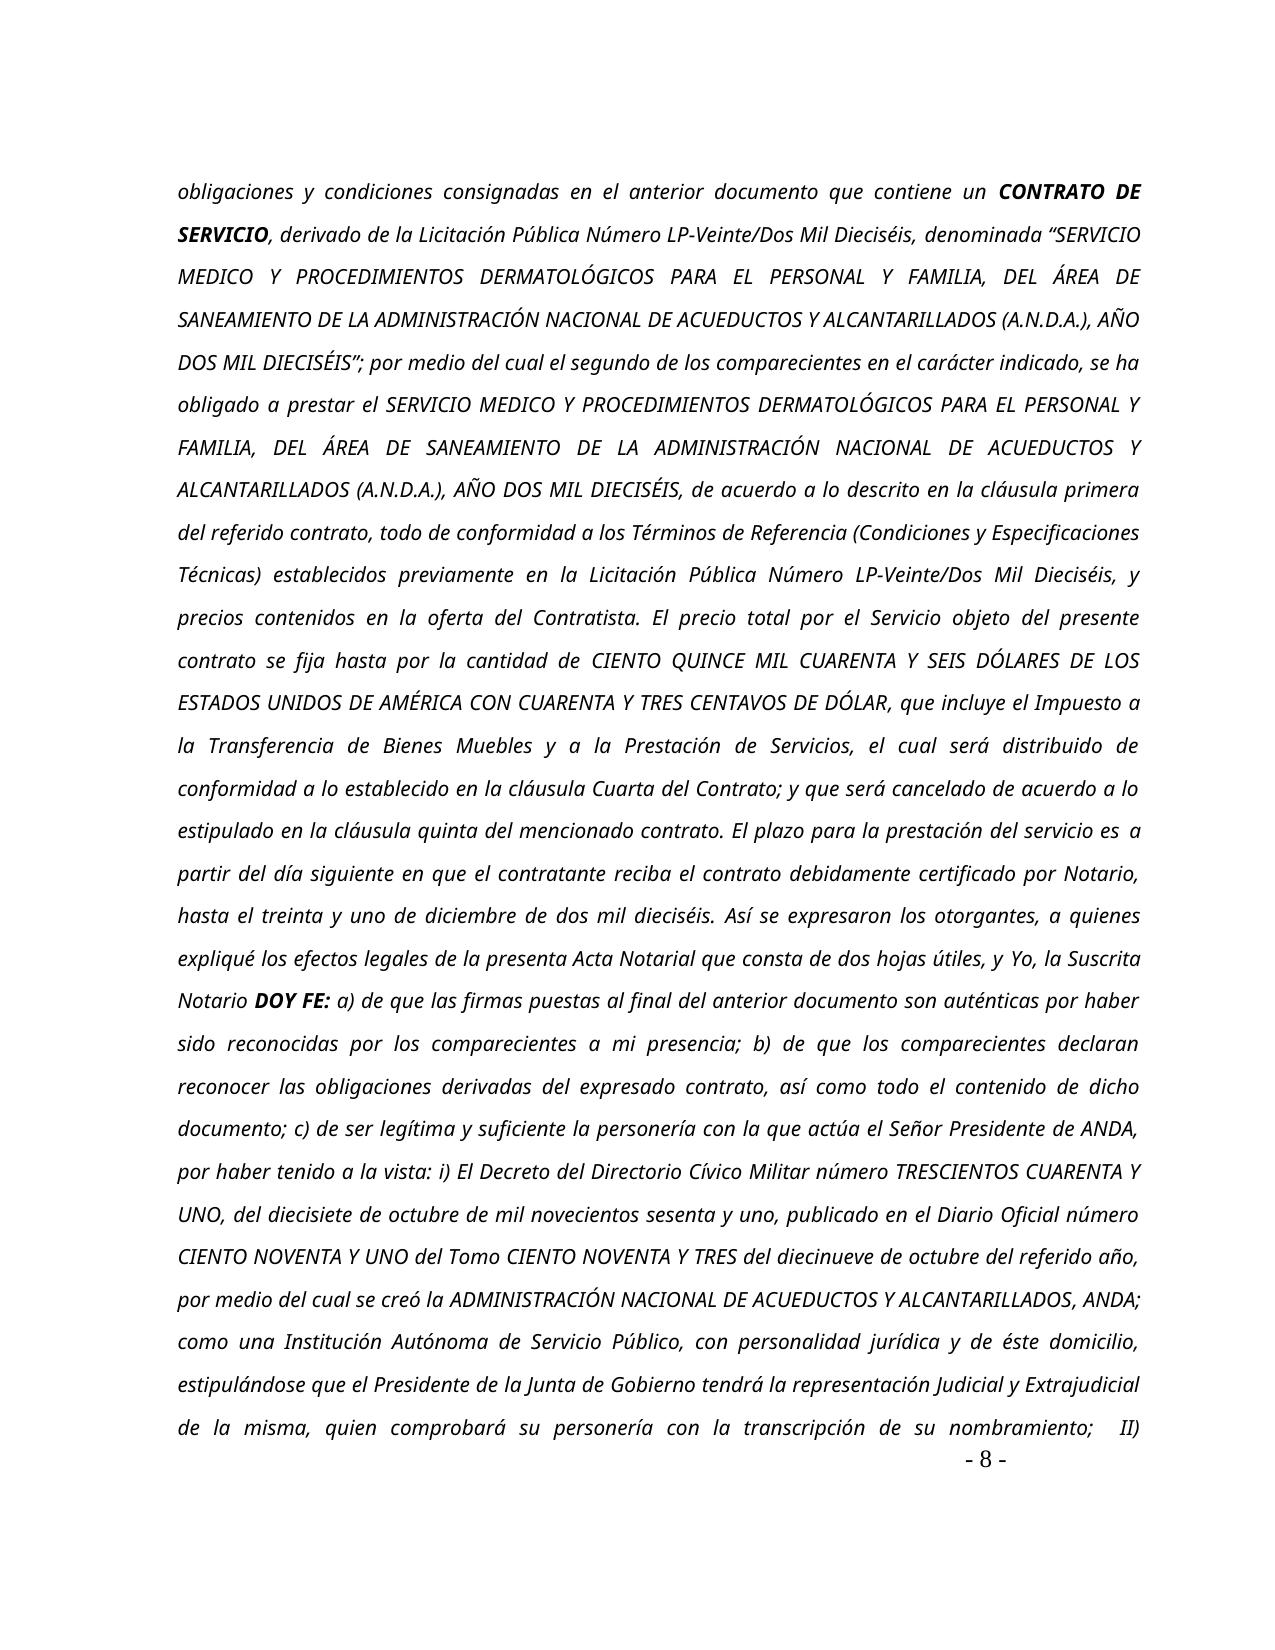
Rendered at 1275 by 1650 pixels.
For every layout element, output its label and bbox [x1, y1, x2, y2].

text [177, 177, 1141, 1441]
